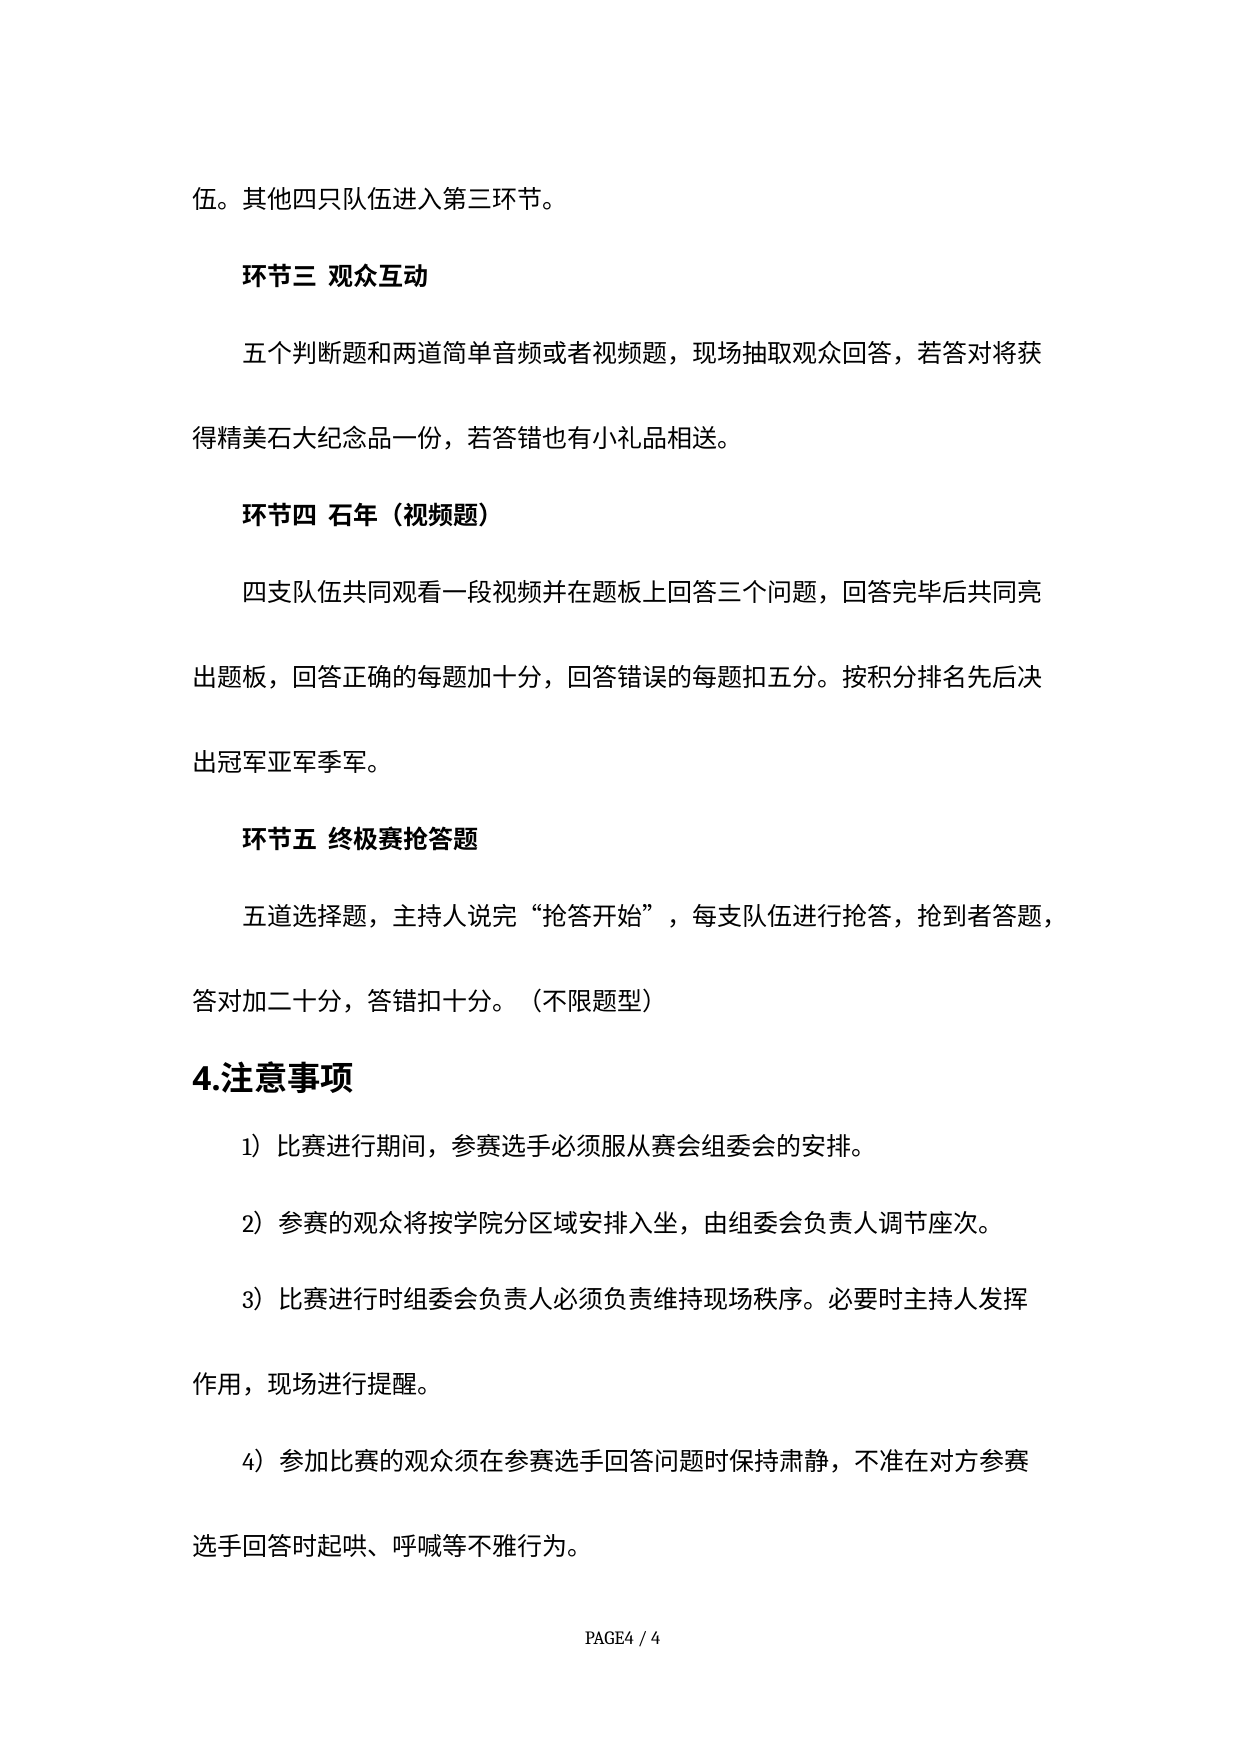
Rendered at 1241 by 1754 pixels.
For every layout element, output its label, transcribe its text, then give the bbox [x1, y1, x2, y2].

text 2）参赛的观众将按学院分区域安排入坐，由组委会负责人调节座次。 [192, 1187, 1053, 1255]
text 五道选择题，主持人说完“抢答开始”，每支队伍进行抢答，抢到者答题，答对加二十分，答错扣十分。（不限题型） [192, 880, 1053, 1033]
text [192, 164, 1053, 232]
text 环节四 石年（视频题） [192, 480, 1053, 548]
text 环节三 观众互动 [192, 241, 1053, 309]
text 环节五 终极赛抢答题 [192, 803, 1053, 871]
text 1）比赛进行期间，参赛选手必须服从赛会组委会的安排。 [192, 1110, 1053, 1178]
text 四支队伍共同观看一段视频并在题板上回答三个问题，回答完毕后共同亮出题板，回答正确的每题加十分，回答错误的每题扣五分。按积分排名先后决出冠军亚军季军。 [192, 557, 1053, 794]
text 4.注意事项 [192, 1042, 1053, 1110]
text 3）比赛进行时组委会负责人必须负责维持现场秩序。必要时主持人发挥作用，现场进行提醒。 [192, 1264, 1053, 1417]
text 五个判断题和两道简单音频或者视频题，现场抽取观众回答，若答对将获得精美石大纪念品一份，若答错也有小礼品相送。 [192, 318, 1053, 471]
text 4）参加比赛的观众须在参赛选手回答问题时保持肃静，不准在对方参赛选手回答时起哄、呼喊等不雅行为。 [192, 1426, 1053, 1579]
